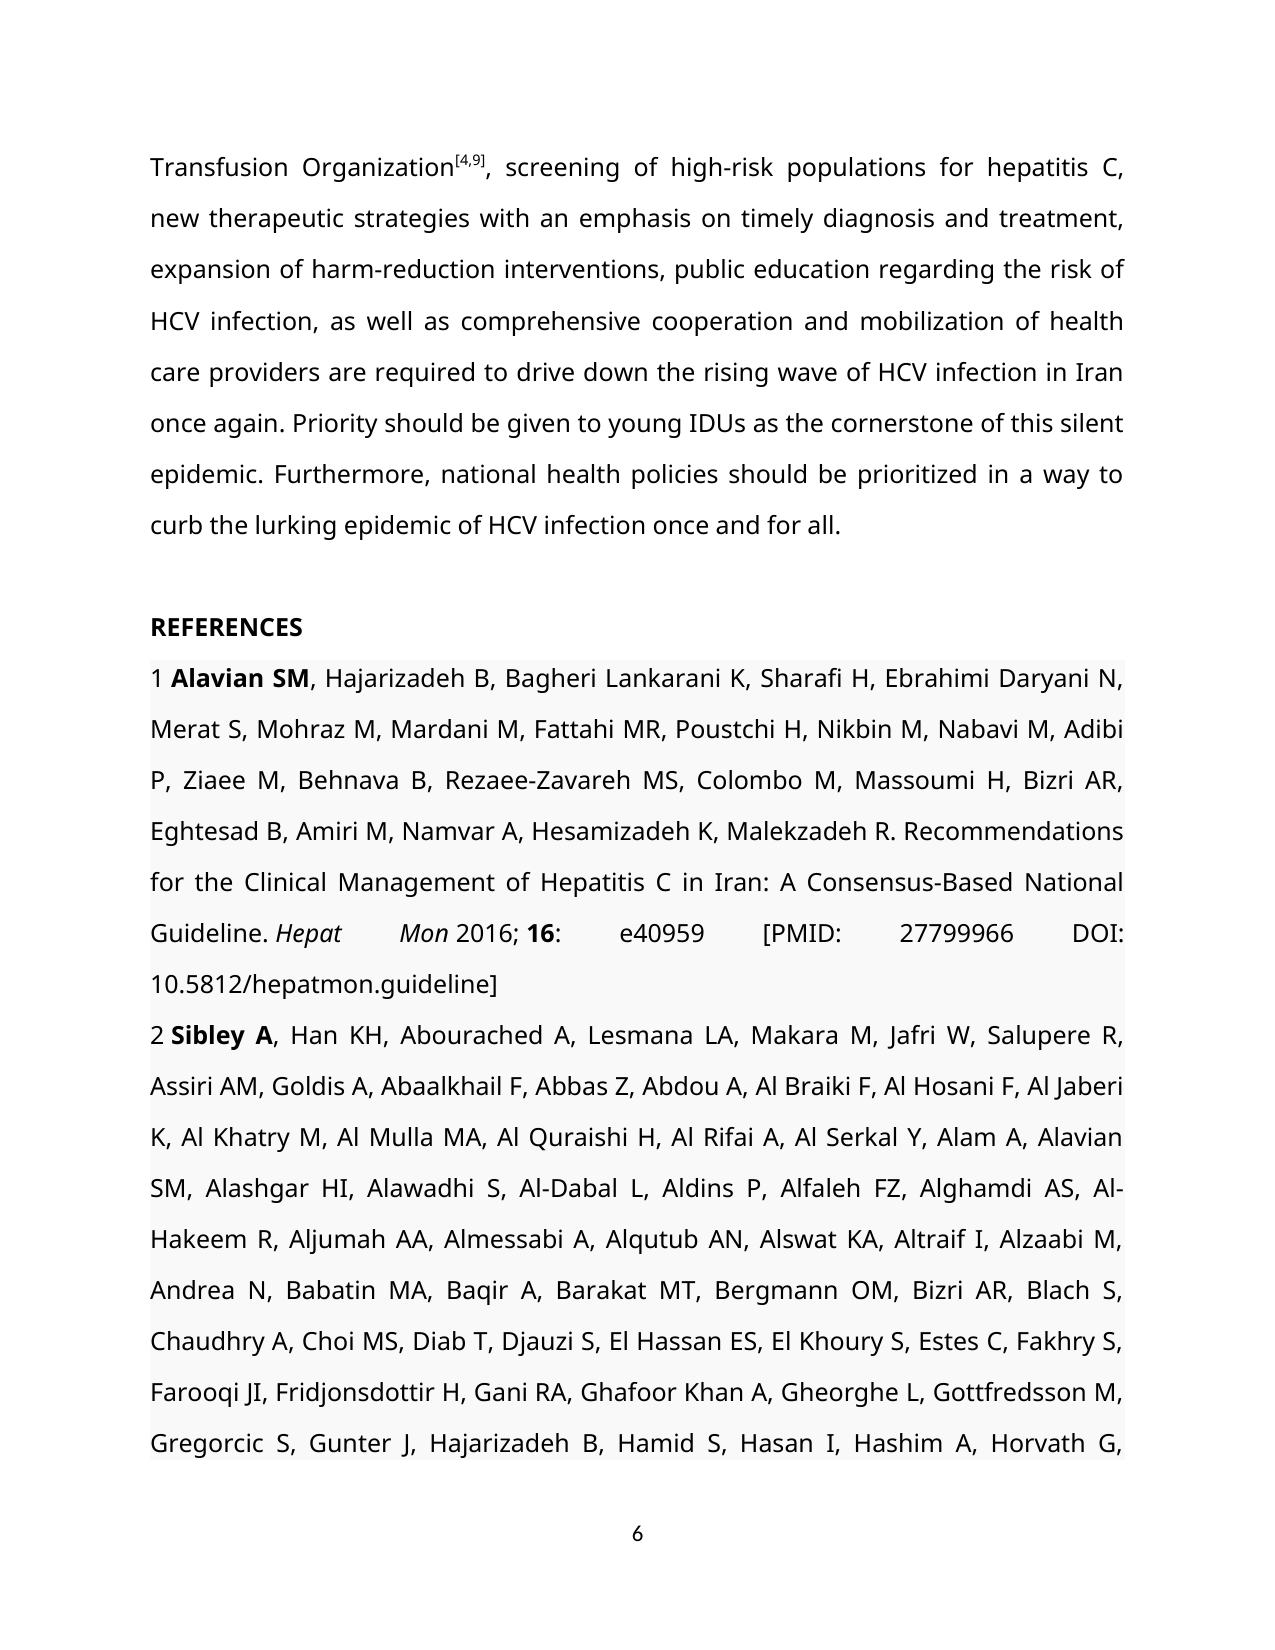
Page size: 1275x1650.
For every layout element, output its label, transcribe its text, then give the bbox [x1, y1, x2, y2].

text 1 Alavian SM, Hajarizadeh B, Bagheri Lankarani K, Sharafi H, Ebrahimi Daryani N, Merat S, Mohraz M, Mardani M, Fattahi MR, Poustchi H, Nikbin M, Nabavi M, Adibi P, Ziaee M, Behnava B, Rezaee-Zavareh MS, Colombo M, Massoumi H, Bizri AR, Eghtesad B, Amiri M, Namvar A, Hesamizadeh K, Malekzadeh R. Recommendations for the Clinical Management of Hepatitis C in Iran: A Consensus-Based National Guideline. Hepat Mon 2016; 16: e40959 [PMID: 27799966 DOI: 10.5812/hepatmon.guideline] [150, 660, 1125, 1001]
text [150, 150, 1125, 541]
text REFERENCES [150, 609, 1125, 643]
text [150, 1018, 1125, 1460]
